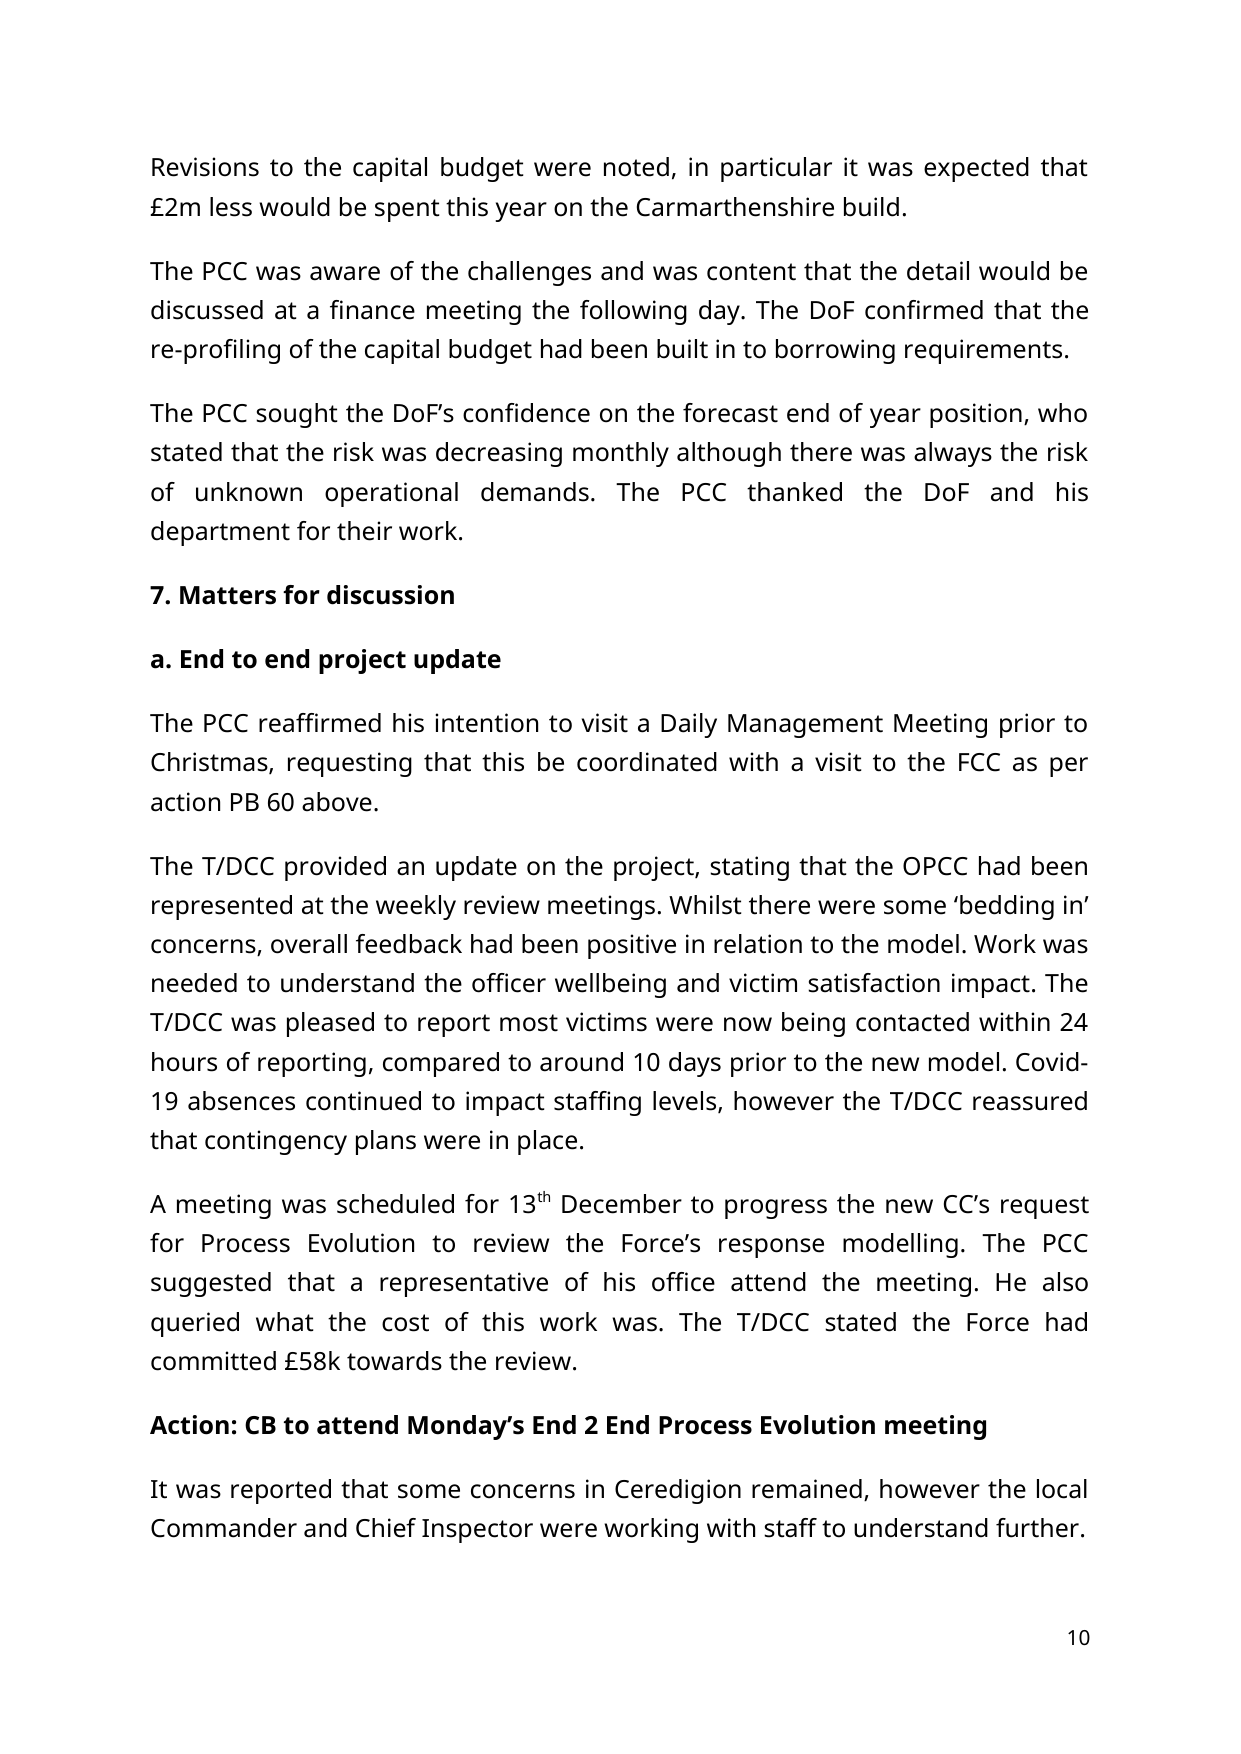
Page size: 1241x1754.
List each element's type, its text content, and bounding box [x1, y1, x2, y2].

text The PCC sought the DoF’s confidence on the forecast end of year position, who stated that the risk was decreasing monthly although there was always the risk of unknown operational demands. The PCC thanked the DoF and his department for their work. [150, 396, 1090, 547]
text A meeting was scheduled for 13th December to progress the new CC’s request for Process Evolution to review the Force’s response modelling. The PCC suggested that a representative of his office attend the meeting. He also queried what the cost of this work was. The T/DCC stated the Force had committed £58k towards the review. [150, 1187, 1090, 1377]
text Action: CB to attend Monday’s End 2 End Process Evolution meeting [150, 1407, 1090, 1442]
text The T/DCC provided an update on the project, stating that the OPCC had been represented at the weekly review meetings. Whilst there were some ‘bedding in’ concerns, overall feedback had been positive in relation to the model. Work was needed to understand the officer wellbeing and victim satisfaction impact. The T/DCC was pleased to report most victims were now being contacted within 24 hours of reporting, compared to around 10 days prior to the new model. Covid-19 absences continued to impact staffing levels, however the T/DCC reassured that contingency plans were in place. [150, 848, 1090, 1157]
text The PCC reaffirmed his intention to visit a Daily Management Meeting prior to Christmas, requesting that this be coordinated with a visit to the FCC as per action PB 60 above. [150, 706, 1090, 818]
text Revisions to the capital budget were noted, in particular it was expected that £2m less would be spent this year on the Carmarthenshire build. [150, 150, 1090, 223]
text a. End to end project update [150, 642, 1090, 676]
text The PCC was aware of the challenges and was content that the detail would be discussed at a finance meeting the following day. The DoF confirmed that the re-profiling of the capital budget had been built in to borrowing requirements. [150, 253, 1090, 366]
text 7. Matters for discussion [150, 577, 1090, 612]
text It was reported that some concerns in Ceredigion remained, however the local Commander and Chief Inspector were working with staff to understand further. [150, 1472, 1090, 1545]
